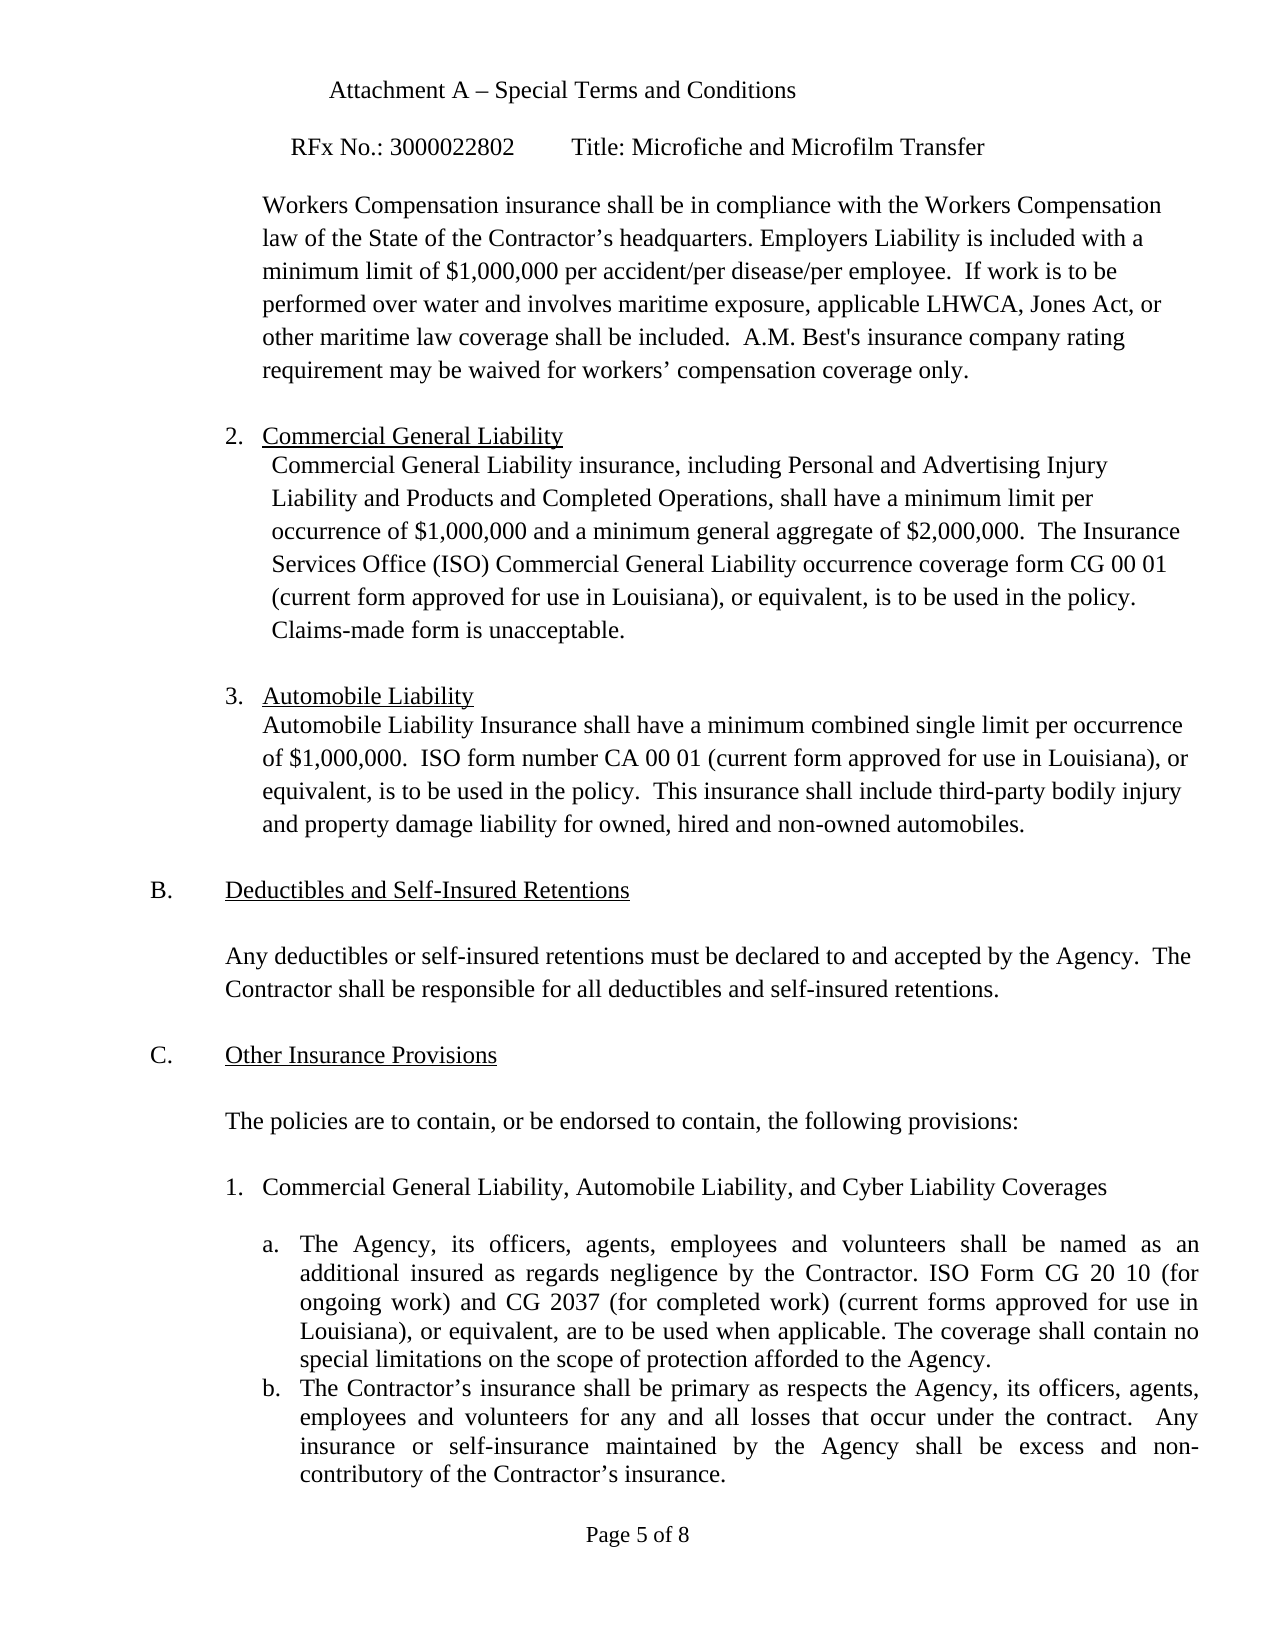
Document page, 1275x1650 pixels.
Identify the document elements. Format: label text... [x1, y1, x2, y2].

text Automobile Liability Insurance shall have a minimum combined single limit per occurrence of $1,000,000. ISO form number CA 00 01 (current form approved for use in Louisiana), or equivalent, is to be used in the policy. This insurance shall include third-party bodily injury and property damage liability for owned, hired and non-owned automobiles. [262, 710, 1200, 838]
list The Agency, its officers, agents, employees and volunteers shall be named as an additional insured as regards negligence by the Contractor. ISO Form CG 20 10 (for ongoing work) and CG 2037 (for completed work) (current forms approved for use in Louisiana), or equivalent, are to be used when applicable. The coverage shall contain no special limitations on the scope of protection afforded to the Agency. [262, 1229, 1200, 1373]
text Workers Compensation insurance shall be in compliance with the Workers Compensation law of the State of the Contractor’s headquarters. Employers Liability is included with a minimum limit of $1,000,000 per accident/per disease/per employee. If work is to be performed over water and involves maritime exposure, applicable LHWCA, Jones Act, or other maritime law coverage shall be included. A.M. Best's insurance company rating requirement may be waived for workers’ compensation coverage only. [262, 190, 1200, 384]
list Commercial General Liability [225, 421, 1200, 450]
list The Contractor’s insurance shall be primary as respects the Agency, its officers, agents, employees and volunteers for any and all losses that occur under the contract. Any insurance or self-insurance maintained by the Agency shall be excess and non-contributory of the Contractor’s insurance. [262, 1373, 1200, 1488]
list Commercial General Liability, Automobile Liability, and Cyber Liability Coverages [225, 1172, 1200, 1201]
list Automobile Liability [225, 681, 1200, 710]
text B. Deductibles and Self-Insured Retentions [75, 875, 1200, 904]
text The policies are to contain, or be endorsed to contain, the following provisions: [112, 1106, 1200, 1135]
text Any deductibles or self-insured retentions must be declared to and accepted by the Agency. The Contractor shall be responsible for all deductibles and self-insured retentions. [225, 941, 1200, 1003]
text C. Other Insurance Provisions [75, 1040, 1200, 1069]
text Commercial General Liability insurance, including Personal and Advertising Injury Liability and Products and Completed Operations, shall have a minimum limit per occurrence of $1,000,000 and a minimum general aggregate of $2,000,000. The Insurance Services Office (ISO) Commercial General Liability occurrence coverage form CG 00 01 (current form approved for use in Louisiana), or equivalent, is to be used in the policy. Claims-made form is unacceptable. [271, 450, 1200, 644]
